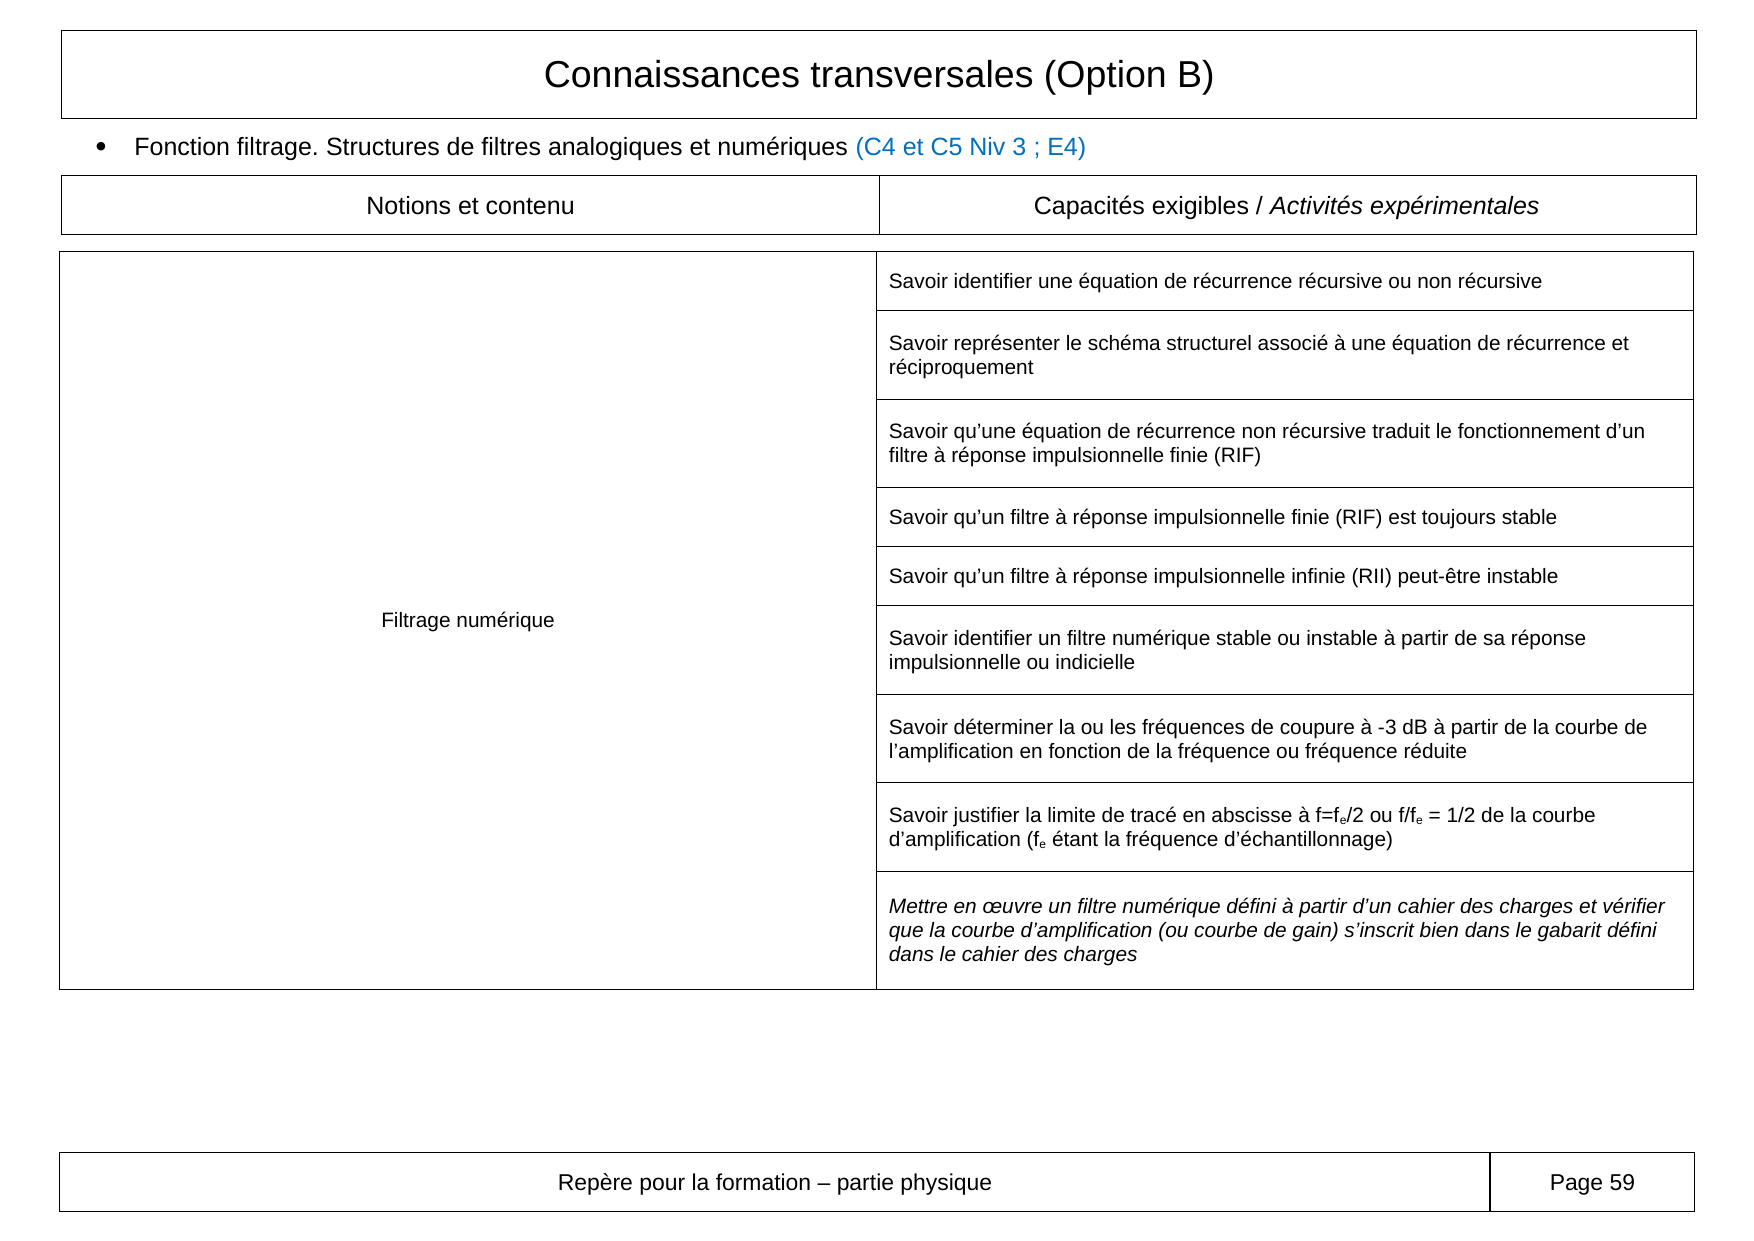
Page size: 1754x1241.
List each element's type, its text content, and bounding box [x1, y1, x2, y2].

table_cell Savoir qu’un filtre à réponse impulsionnelle finie (RIF) est toujours stable [877, 488, 1693, 546]
table_header Filtrage numérique [60, 252, 876, 989]
table_cell Savoir déterminer la ou les fréquences de coupure à -3 dB à partir de la courbe de l’amplification en fonction de la fréquence ou fréquence réduite [877, 695, 1693, 782]
table_cell Mettre en œuvre un filtre numérique défini à partir d’un cahier des charges et vérifier que la courbe d’amplification (ou courbe de gain) s’inscrit bien dans le gabarit défini dans le cahier des charges [877, 872, 1693, 989]
table_cell Savoir identifier un filtre numérique stable ou instable à partir de sa réponse impulsionnelle ou indicielle [877, 606, 1693, 694]
table_cell Savoir justifier la limite de tracé en abscisse à f=fe/2 ou f/fe = 1/2 de la courbe d’amplification (fe étant la fréquence d’échantillonnage) [877, 783, 1693, 871]
table_header Savoir identifier une équation de récurrence récursive ou non récursive [877, 252, 1693, 310]
table_cell Savoir représenter le schéma structurel associé à une équation de récurrence et réciproquement [877, 311, 1693, 398]
table_cell Savoir qu’une équation de récurrence non récursive traduit le fonctionnement d’un filtre à réponse impulsionnelle finie (RIF) [877, 400, 1693, 487]
table_cell Savoir qu’un filtre à réponse impulsionnelle infinie (RII) peut-être instable [877, 547, 1693, 605]
